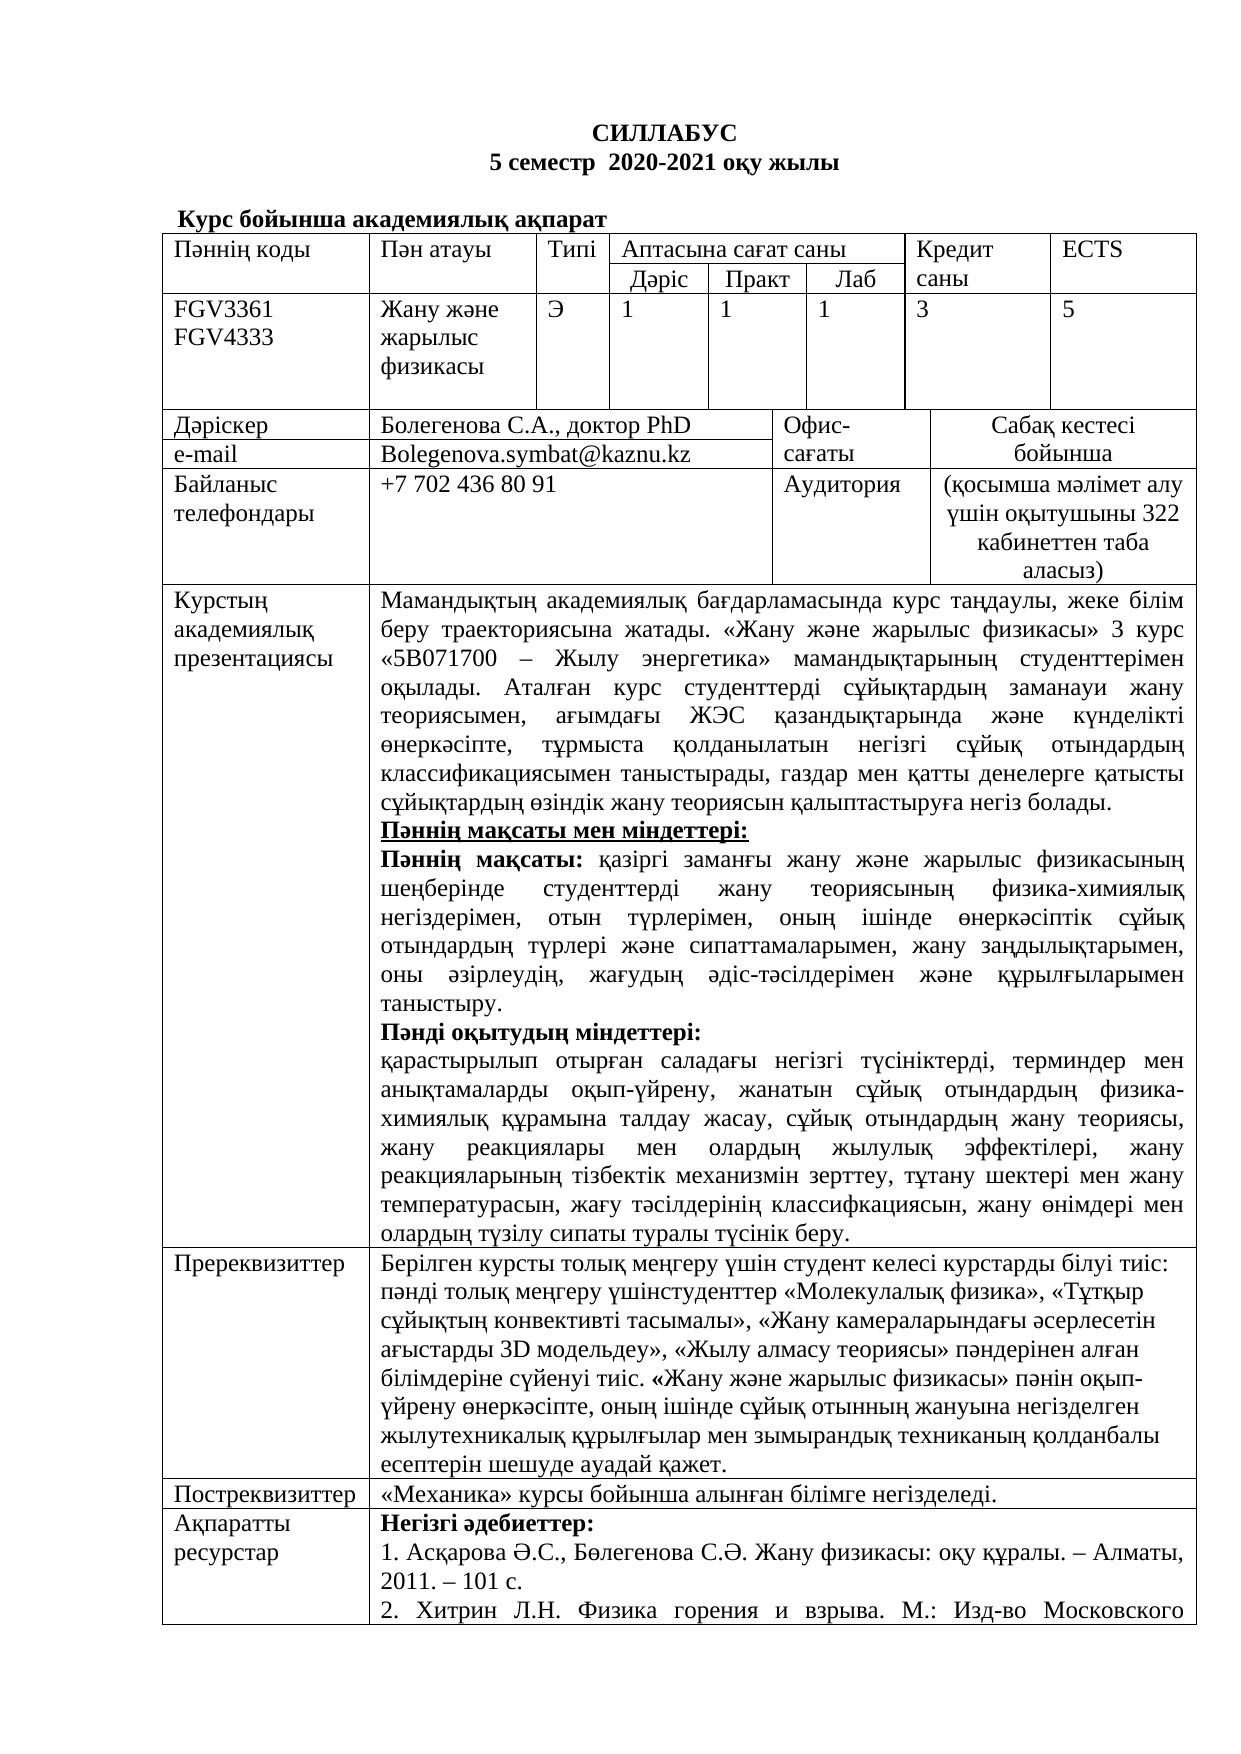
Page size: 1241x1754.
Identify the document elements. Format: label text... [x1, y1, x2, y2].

table_cell 1 [709, 294, 806, 409]
table_cell Дәріс [610, 264, 708, 293]
text СИЛЛАБУС [177, 118, 1152, 147]
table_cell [370, 1509, 1196, 1623]
table_cell 1 [610, 294, 708, 409]
table_cell Лаб [807, 264, 904, 293]
table_cell «Механика» курсы бойынша алынған білімге негізделеді. [370, 1479, 1196, 1507]
table_cell 3 [906, 294, 1050, 409]
table_cell 1 [807, 294, 904, 409]
table_cell Дәріскер [163, 410, 369, 438]
table_cell Э [537, 294, 609, 409]
table_header Типі [537, 234, 609, 293]
table_cell Аудитория [773, 469, 930, 584]
table_cell +7 702 436 80 91 [370, 469, 772, 584]
table_cell Пререквизиттер [163, 1248, 369, 1478]
table_cell e-mail [163, 440, 369, 468]
table_cell Офис-сағаты [773, 410, 930, 468]
table_header Пән атауы [370, 234, 536, 293]
table_header Аптасына сағат саны [610, 234, 904, 263]
table_cell FGV3361 FGV4333 [163, 294, 369, 409]
table_cell (қосымша мәлімет алу үшін оқытушыны 322 кабинеттен таба аласыз) [931, 469, 1196, 584]
table_cell Байланыс телефондары [163, 469, 369, 584]
table_header ECTS [1051, 234, 1196, 293]
text 5 семестр 2020-2021 оқу жылы [177, 147, 1152, 176]
table_cell Сабақ кестесі бойынша [931, 410, 1196, 468]
table_cell Bolegenova.symbat@kaznu.kz [370, 440, 772, 468]
table_cell Практ [709, 264, 806, 293]
table_cell Берілген курсты толық меңгеру үшін студент келесі курстарды білуі тиіс: пәнді толық меңгеру үшінстуденттер «Молекулалық физика», «Тұтқыр сұйықтың конвективті тасымалы», «Жану камераларындағы әсерлесетін ағыстарды 3D модельдеу», «Жылу алмасу теориясы» пәндерінен алған білімдеріне сүйенуі тиіс. «Жану және жарылыс физикасы» пәнін оқып-үйрену өнеркәсіпте, оның ішінде сұйық отынның жануына негізделген жылутехникалық құрылғылар мен зымырандық техниканың қолданбалы есептерін шешуде ауадай қажет. [370, 1248, 1196, 1478]
table_header Кредит саны [906, 234, 1050, 293]
table_cell Жану және жарылыс физикасы [370, 294, 536, 409]
table_cell Мамандықтың академиялық бағдарламасында курс таңдаулы, жеке білім беру траекториясына жатады. «Жану және жарылыс физикасы» 3 курс «5В071700 – Жылу энергетика» мамандықтарының студенттерімен оқылады. Аталған курс студенттерді сұйықтардың заманауи жану теориясымен, ағымдағы ЖЭС қазандықтарында және күнделікті өнеркәсіпте, тұрмыста қолданылатын негізгі сұйық отындардың классификациясымен таныстырады, газдар мен қатты денелерге қатысты сұйықтардың өзіндік жану теориясын қалыптастыруға негіз болады. Пәннің мақсаты мен міндеттері: Пәннің мақсаты: қазіргі заманғы жану және жарылыс физикасының шеңберінде студенттерді жану теориясының физика-химиялық негіздерімен, отын түрлерімен, оның ішінде өнеркәсіптік сұйық отындардың түрлері және сипаттамаларымен, жану заңдылықтарымен, оны әзірлеудің, жағудың әдіс-тәсілдерімен және құрылғыларымен таныстыру. Пәнді оқытудың міндеттері: қарастырылып отырған саладағы негізгі түсініктерді, терминдер мен анықтамаларды оқып-үйрену, жанатын сұйық отындардың физика-химиялық құрамына талдау жасау, сұйық отындардың жану теориясы, жану реакциялары мен олардың жылулық эффектілері, жану реакцияларының тізбектік механизмін зерттеу, тұтану шектері мен жану температурасын, жағу тәсілдерінің классифкациясын, жану өнімдері мен олардың түзілу сипаты туралы түсінік беру. [370, 585, 1196, 1247]
table_cell Постреквизиттер [163, 1479, 369, 1507]
table_cell Болегенова С.А., доктор PhD [370, 410, 772, 438]
text Курс бойынша академиялық ақпарат [177, 204, 1152, 233]
table_header Пәннің коды [163, 234, 369, 293]
table_cell Ақпаратты ресурстар [163, 1509, 369, 1623]
table_cell 5 [1051, 294, 1196, 409]
table_cell Курстың академиялық презентациясы [163, 585, 369, 1247]
